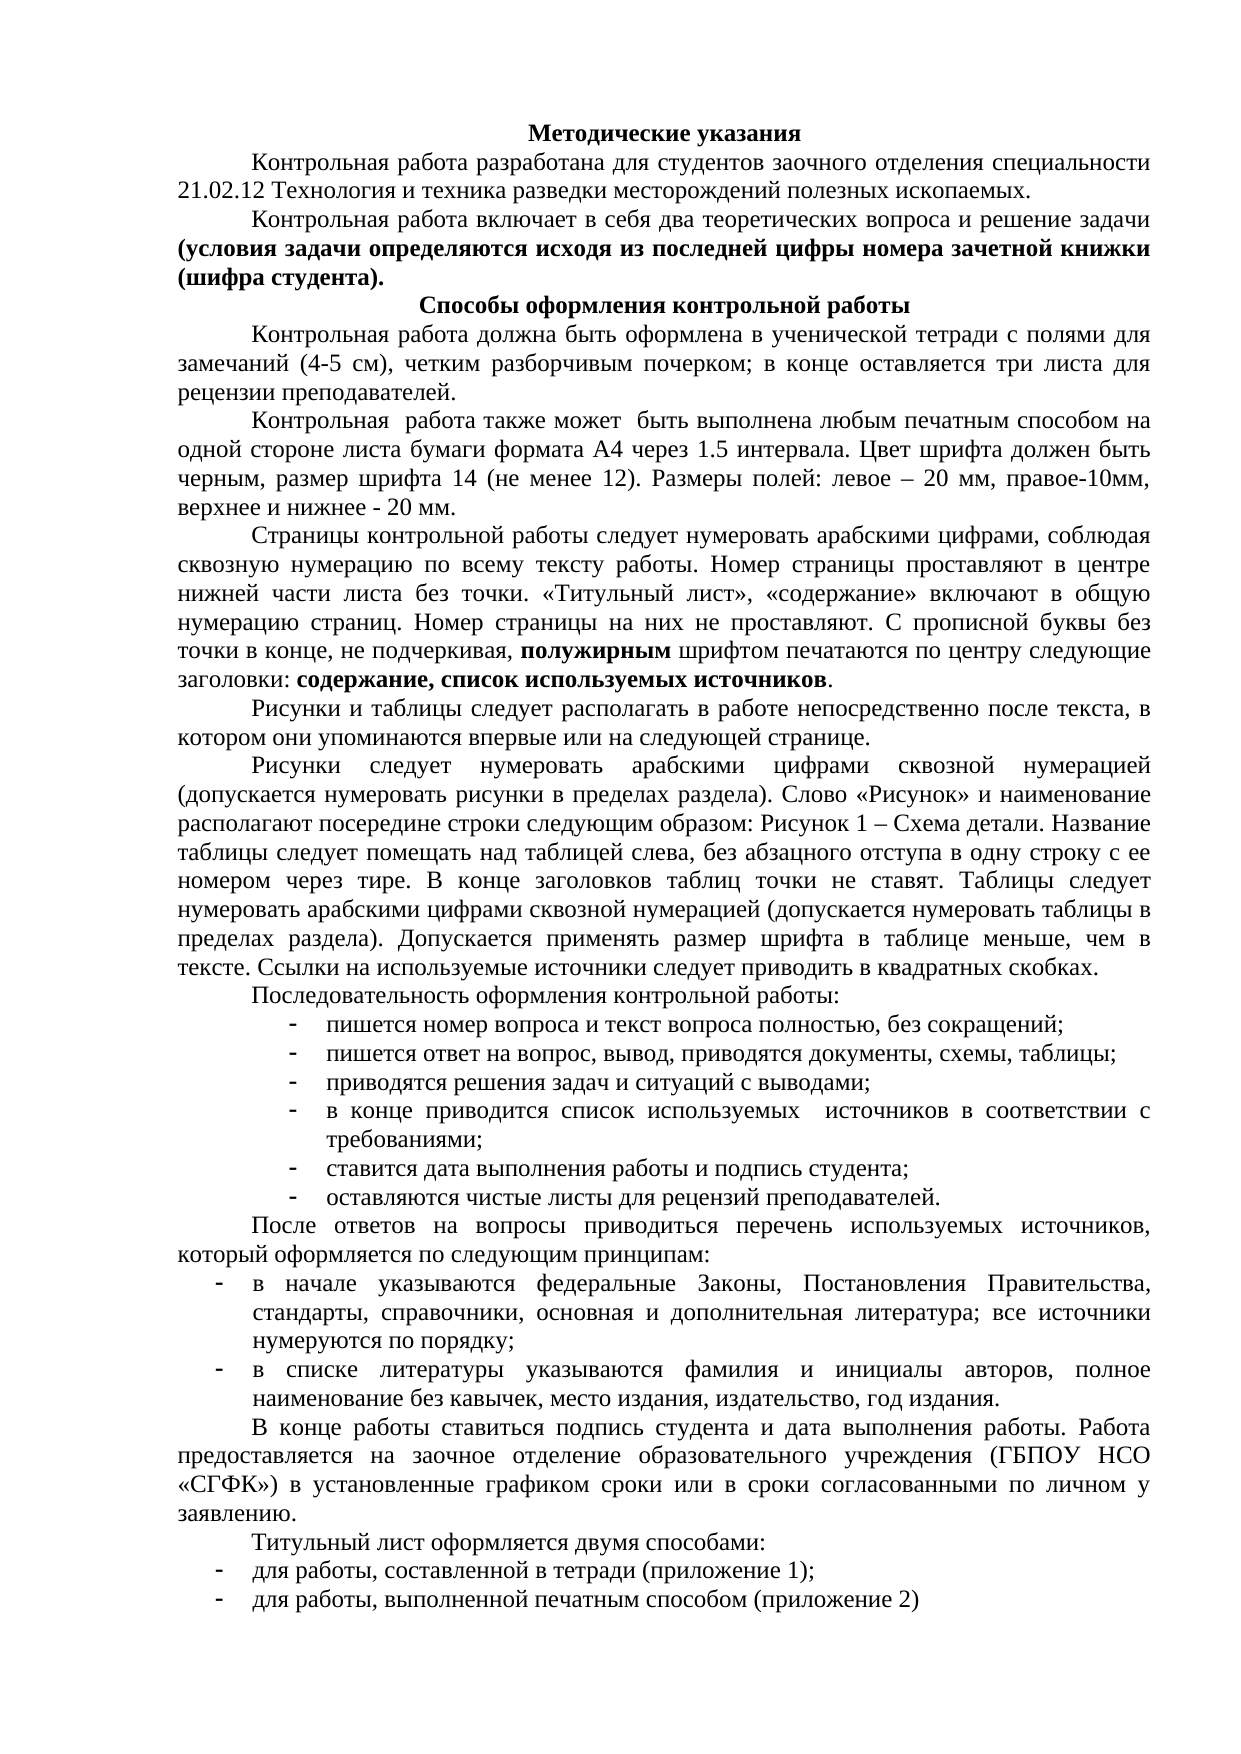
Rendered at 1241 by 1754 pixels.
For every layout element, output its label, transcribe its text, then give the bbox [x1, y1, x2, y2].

text Титульный лист оформляется двумя способами: [177, 1527, 1152, 1556]
text Рисунки и таблицы следует располагать в работе непосредственно после текста, в котором они упоминаются впервые или на следующей странице. [177, 693, 1152, 751]
list пишется номер вопроса и текст вопроса полностью, без сокращений; [288, 1009, 1152, 1038]
text Страницы контрольной работы следует нумеровать арабскими цифрами, соблюдая сквозную нумерацию по всему тексту работы. Номер страницы проставляют в центре нижней части листа без точки. «Титульный лист», «содержание» включают в общую нумерацию страниц. Номер страницы на них не проставляют. С прописной буквы без точки в конце, не подчеркивая, полужирным шрифтом печатаются по центру следующие заголовки: содержание, список используемых источников. [177, 521, 1152, 693]
list оставляются чистые листы для рецензий преподавателей. [288, 1182, 1152, 1211]
text Контрольная работа также может быть выполнена любым печатным способом на одной стороне листа бумаги формата А4 через 1.5 интервала. Цвет шрифта должен быть черным, размер шрифта 14 (не менее 12). Размеры полей: левое – 20 мм, правое-10мм, верхнее и нижнее - . [177, 406, 1152, 521]
list для работы, составленной в тетради (приложение 1); [215, 1556, 1152, 1584]
list приводятся решения задач и ситуаций с выводами; [288, 1067, 1152, 1096]
list в конце приводится список используемых источников в соответствии с требованиями; [288, 1096, 1152, 1153]
text В конце работы ставиться подпись студента и дата выполнения работы. Работа предоставляется на заочное отделение образовательного учреждения (ГБПОУ НСО «СГФК») в установленные графиком сроки или в сроки согласованными по личном у заявлению. [177, 1412, 1152, 1527]
list для работы, выполненной печатным способом (приложение 2) [215, 1584, 1152, 1613]
list пишется ответ на вопрос, вывод, приводятся документы, схемы, таблицы; [288, 1038, 1152, 1067]
text Способы оформления контрольной работы [177, 291, 1152, 319]
text Рисунки следует нумеровать арабскими цифрами сквозной нумерацией (допускается нумеровать рисунки в пределах раздела). Слово «Рисунок» и наименование располагают посередине строки следующим образом: Рисунок 1 – Схема детали. Название таблицы следует помещать над таблицей слева, без абзацного отступа в одну строку с ее номером через тире. В конце заголовков таблиц точки не ставят. Таблицы следует нумеровать арабскими цифрами сквозной нумерацией (допускается нумеровать таблицы в пределах раздела). Допускается применять размер шрифта в таблице меньше, чем в тексте. Ссылки на используемые источники следует приводить в квадратных скобках. [177, 751, 1152, 981]
text Контрольная работа включает в себя два теоретических вопроса и решение задачи (условия задачи определяются исходя из последней цифры номера зачетной книжки (шифра студента). [177, 204, 1152, 291]
text Контрольная работа должна быть оформлена в ученической тетради с полями для замечаний (4-5 см), четким разборчивым почерком; в конце оставляется три листа для рецензии преподавателей. [177, 319, 1152, 406]
list ставится дата выполнения работы и подпись студента; [288, 1153, 1152, 1182]
text Методические указания [177, 118, 1152, 147]
text Контрольная работа разработана для студентов заочного отделения специальности 21.02.12 Технология и техника разведки месторождений полезных ископаемых. [177, 147, 1152, 204]
text Последовательность оформления контрольной работы: [177, 981, 1152, 1009]
list в начале указываются федеральные Законы, Постановления Правительства, стандарты, справочники, основная и дополнительная литература; все источники нумеруются по порядку; [215, 1268, 1152, 1354]
text После ответов на вопросы приводиться перечень используемых источников, который оформляется по следующим принципам: [177, 1211, 1152, 1268]
list в списке литературы указываются фамилия и инициалы авторов, полное наименование без кавычек, место издания, издательство, год издания. [215, 1354, 1152, 1412]
